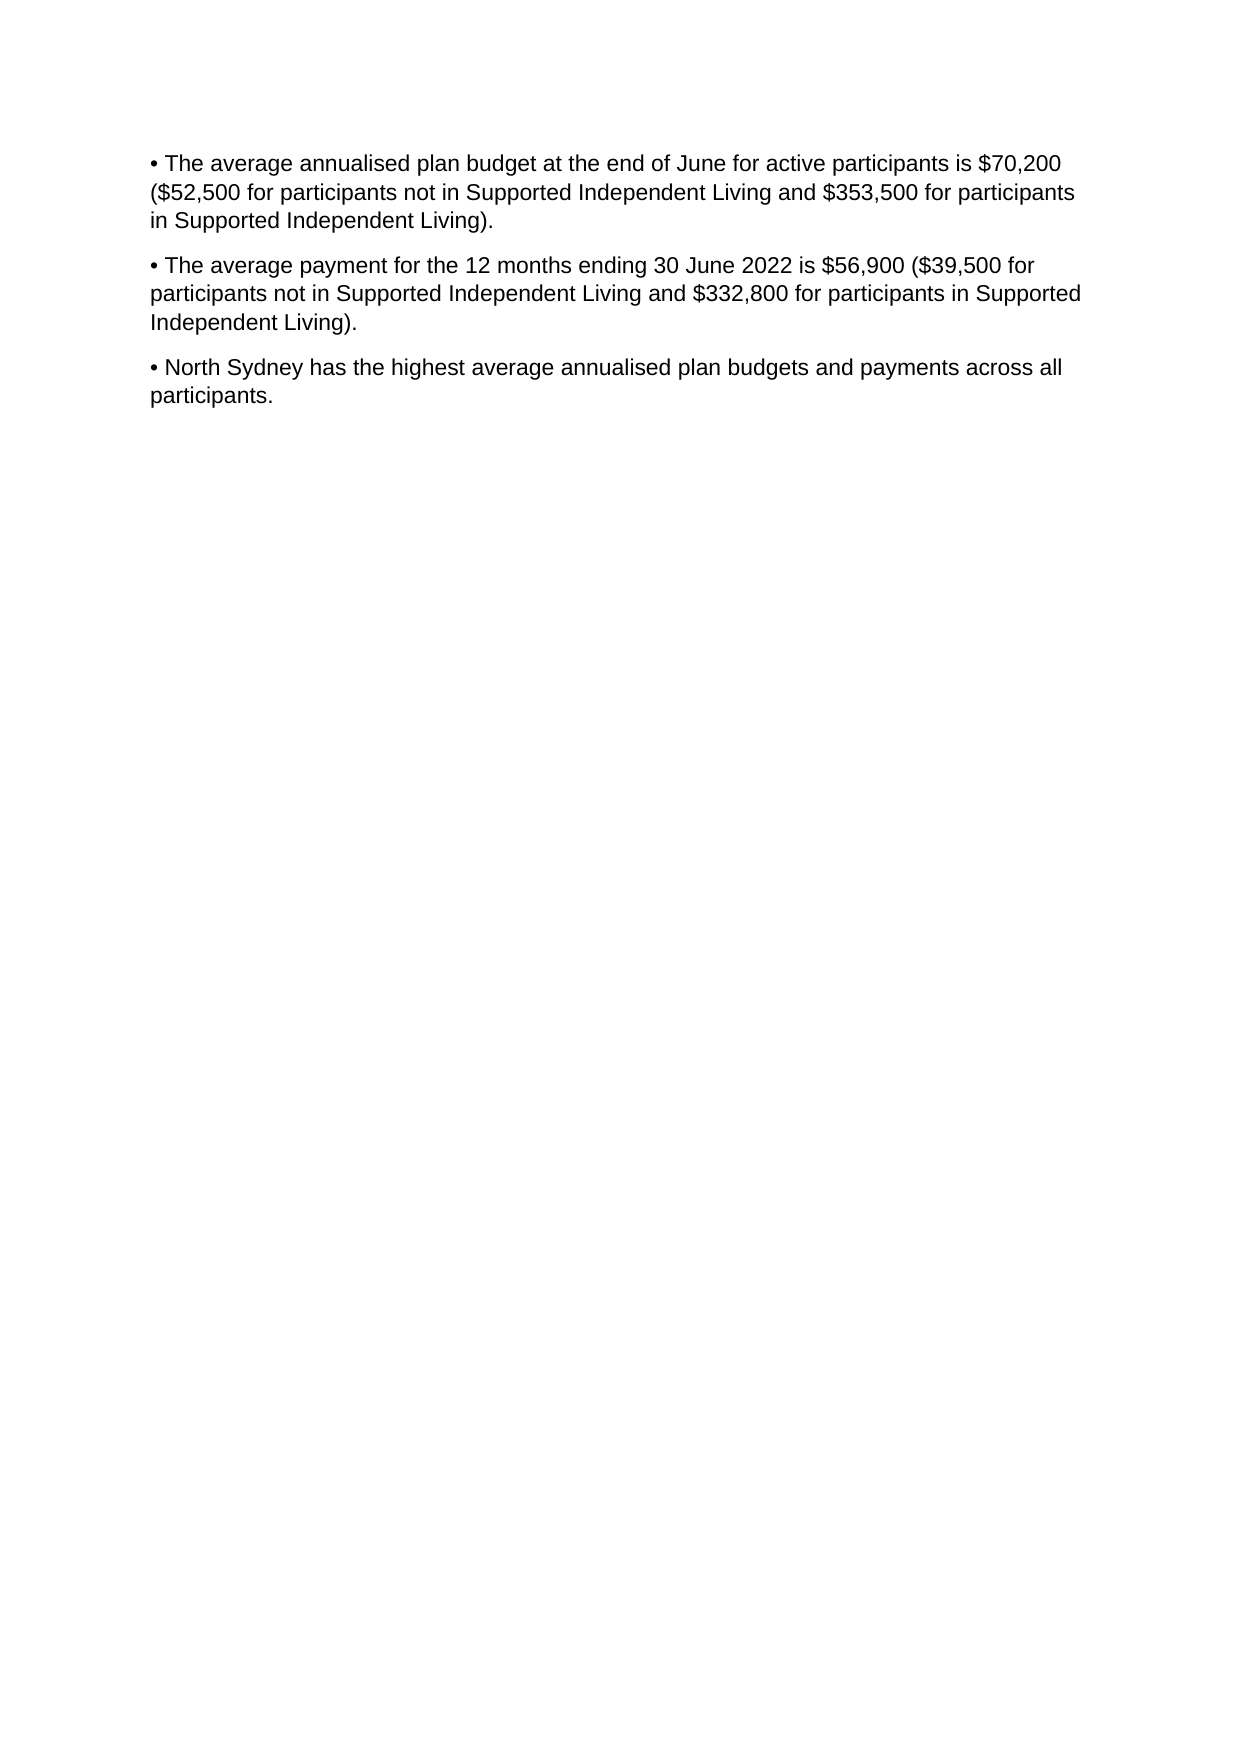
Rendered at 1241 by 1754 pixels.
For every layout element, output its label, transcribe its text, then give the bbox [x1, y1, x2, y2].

text • The average payment for the 12 months ending 30 June 2022 is $56,900 ($39,500 for participants not in Supported Independent Living and $332,800 for participants in Supported Independent Living). [150, 252, 1090, 335]
text • The average annualised plan budget at the end of June for active participants is $70,200 ($52,500 for participants not in Supported Independent Living and $353,500 for participants in Supported Independent Living). [150, 150, 1090, 233]
text • North Sydney has the highest average annualised plan budgets and payments across all participants. [150, 354, 1090, 409]
